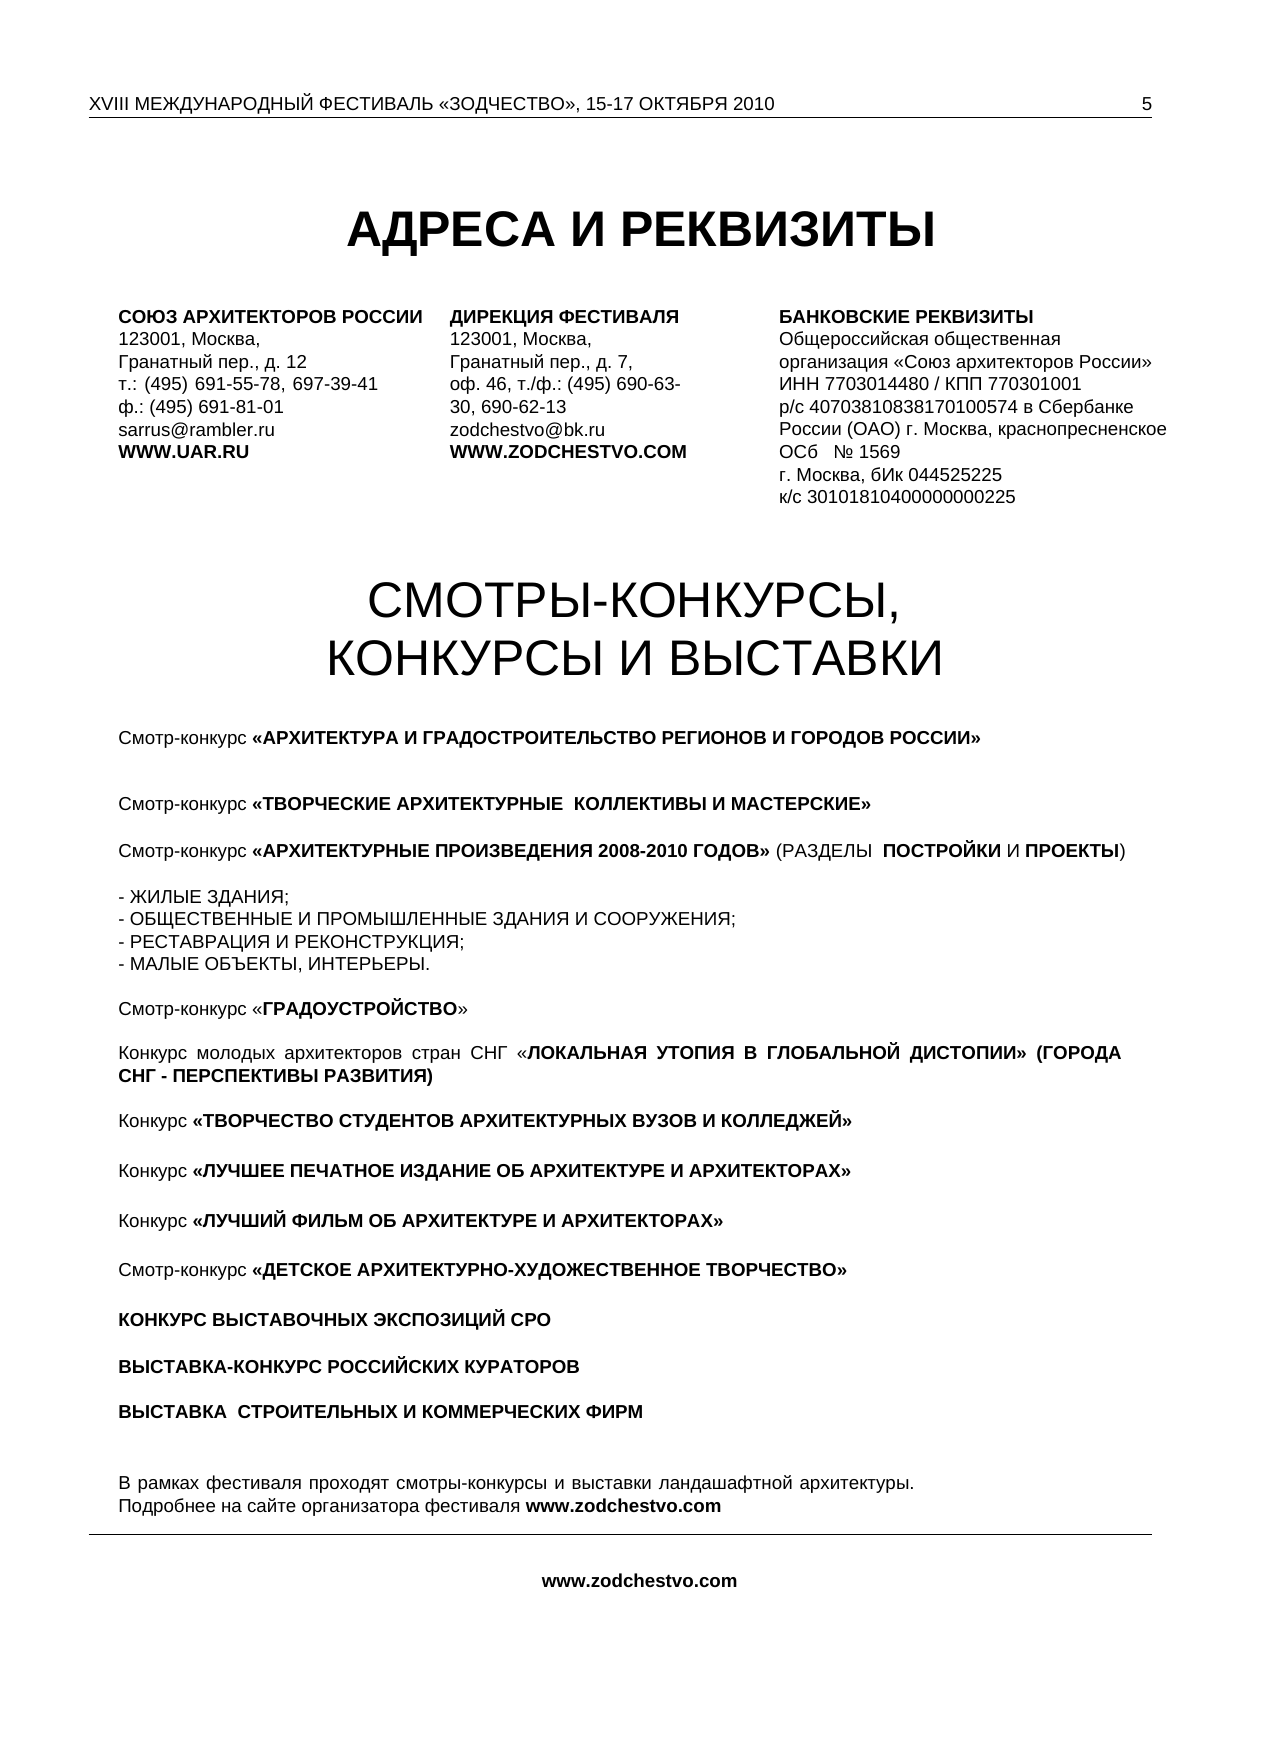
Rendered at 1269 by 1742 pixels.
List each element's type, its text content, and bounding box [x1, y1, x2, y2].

text WWW.ZODCHESTVO.COM [449, 441, 760, 463]
text В рамках фестиваля проходят смотры-конкурсы и выставки ландашафтной архитектуры. Подробнее на сайте организатора фестиваля www.zodchestvo.com [118, 1471, 915, 1517]
text 123001, Москва, [449, 329, 760, 350]
text - МАЛЫЕ ОБЪЕКТЫ, ИНТЕРЬЕРЫ. [118, 953, 1269, 974]
text г. Москва, бИк 044525225 к/с 30101810400000000225 [779, 463, 1170, 508]
text ВЫСТАВКА СТРОИТЕЛЬНЫХ И КОММЕРЧЕСКИХ ФИРМ [118, 1382, 1122, 1427]
text КОНКУРС ВЫСТАВОЧНЫХ ЭКСПОЗИЦИЙ СРО [118, 1291, 1122, 1336]
text - ОБЩЕСТВЕННЫЕ И ПРОМЫШЛЕННЫЕ ЗДАНИЯ И СООРУЖЕНИЯ; [118, 907, 1255, 930]
text - РЕСТАВРАЦИЯ И РЕКОНСТРУКЦИЯ; [118, 930, 1255, 953]
text Конкурс молодых архитекторов стран СНГ «ЛОКАЛЬНАЯ УТОПИЯ В ГЛОБАЛЬНОЙ ДИСТОПИИ» (ГОРОДА СНГ - ПЕРСПЕКТИВЫ РАЗВИТИЯ) [118, 1041, 1122, 1087]
text Смотр-конкурс «ГРАДОУСТРОЙСТВО» [118, 998, 1269, 1020]
text организация «Союз архитекторов России» ИНН 7703014480 / КПП 770301001 р/с 40703810838170100574 в Сбербанке России (ОАО) г. Москва, краснопресненское ОСб № 1569 [779, 350, 1170, 463]
text sarrus@rambler.ru [118, 419, 431, 440]
text ВЫСТАВКА-КОНКУРС РОССИЙСКИХ КУРАТОРОВ [118, 1356, 1269, 1377]
text Общероссийская общественная [779, 329, 1269, 350]
text Конкурс «ЛУЧШЕЕ ПЕЧАТНОЕ ИЗДАНИЕ ОБ АРХИТЕКТУРЕ И АРХИТЕКТОРАХ» [118, 1142, 1122, 1186]
text Конкурс «ТВОРЧЕСТВО СТУДЕНТОВ АРХИТЕКТУРНЫХ ВУЗОВ И КОЛЛЕДЖЕЙ» [118, 1092, 1122, 1137]
text БАНКОВСКИЕ РЕКВИЗИТЫ [779, 306, 1269, 328]
text www.zodchestvo.com [542, 1570, 1269, 1592]
text СМОТРЫ-КОНКУРСЫ, КОНКУРСЫ И ВЫСТАВКИ [326, 570, 960, 687]
text Смотр-конкурс «АРХИТЕКТУРНЫЕ ПРОИЗВЕДЕНИЯ 2008-2010 ГОДОВ» (РАЗДЕЛЫ ПОСТРОЙКИ И ПРОЕКТЫ) [118, 840, 1269, 862]
text - ЖИЛЫЕ ЗДАНИЯ; [118, 886, 1269, 907]
text Смотр-конкурс «ДЕТСКОЕ АРХИТЕКТУРНО-ХУДОЖЕСТВЕННОЕ ТВОРЧЕСТВО» [118, 1241, 1122, 1286]
text Конкурс «ЛУЧШИЙ ФИЛЬМ ОБ АРХИТЕКТУРЕ И АРХИТЕКТОРАХ» [118, 1191, 1122, 1236]
text ХVIII МЕЖДУНАРОДНЫЙ ФЕСТИВАЛЬ «ЗОДЧЕСТВО», 15-17 ОКТЯБРЯ 2010 5 [88, 93, 1269, 114]
text АДРЕСА И РЕКВИЗИТЫ [346, 200, 1269, 258]
text Смотр-конкурс «ТВОРЧЕСКИЕ АРХИТЕКТУРНЫЕ КОЛЛЕКТИВЫ И МАСТЕРСКИЕ» [118, 776, 1211, 819]
text Смотр-конкурс «АРХИТЕКТУРА И ГРАДОСТРОИТЕЛЬСТВО РЕГИОНОВ И ГОРОДОВ РОССИИ» [118, 709, 1211, 753]
text Гранатный пер., д. 7, оф. 46, т./ф.: (495) 690-63-30, 690-62-13 [449, 350, 694, 418]
text WWW.UAR.RU [118, 441, 431, 463]
text СОЮЗ АРХИТЕКТОРОВ РОССИИ [118, 306, 431, 328]
text 123001, Москва, [118, 329, 431, 350]
text Гранатный пер., д. 12 [118, 351, 431, 373]
text ДИРЕКЦИЯ ФЕСТИВАЛЯ [449, 306, 760, 328]
text zodchestvo@bk.ru [449, 419, 760, 440]
text т.: (495) 691-55-78, 697-39-41 ф.: (495) 691-81-01 [118, 373, 378, 418]
